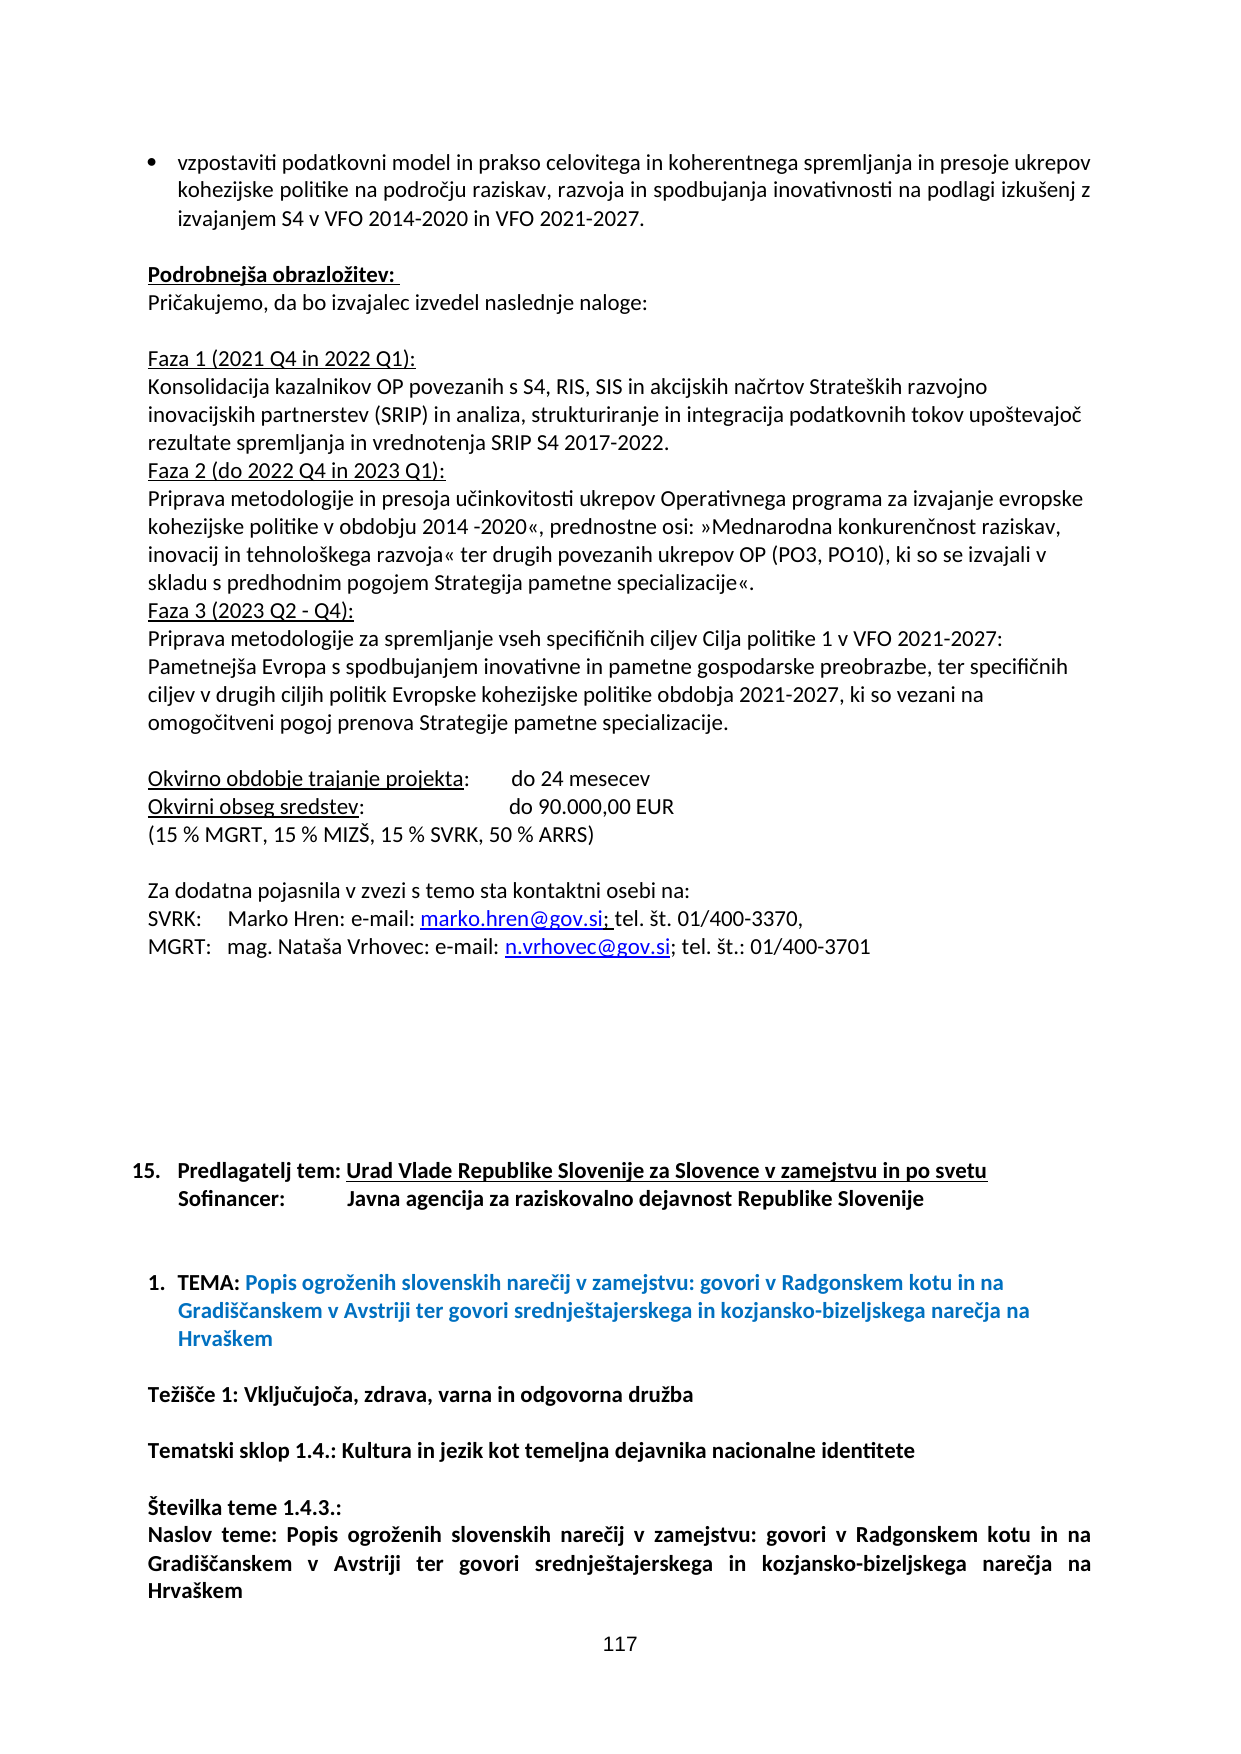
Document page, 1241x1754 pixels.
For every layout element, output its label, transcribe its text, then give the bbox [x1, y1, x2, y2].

text Priprava metodologije za spremljanje vseh specifičnih ciljev Cilja politike 1 v VFO 2021-2027: Pametnejša Evropa s spodbujanjem inovativne in pametne gospodarske preobrazbe, ter specifičnih ciljev v drugih ciljih politik Evropske kohezijske politike obdobja 2021-2027, ki so vezani na omogočitveni pogoj prenova Strategije pametne specializacije. [148, 624, 1093, 736]
text Težišče 1: Vključujoča, zdrava, varna in odgovorna družba [148, 1381, 1093, 1408]
text Faza 1 (2021 Q4 in 2022 Q1): [148, 344, 1093, 372]
text Naslov teme: Popis ogroženih slovenskih narečij v zamejstvu: govori v Radgonskem kotu in na Gradiščanskem v Avstriji ter govori srednještajerskega in kozjansko-bizeljskega narečja na Hrvaškem [148, 1521, 1093, 1605]
text Faza 3 (2023 Q2 - Q4): [148, 596, 1093, 624]
text Gradiščanskem v Avstriji ter govori srednještajerskega in kozjansko-bizeljskega narečja na [162, 1296, 1093, 1324]
list vzpostaviti podatkovni model in prakso celovitega in koherentnega spremljanja in presoje ukrepov kohezijske politike na področju raziskav, razvoja in spodbujanja inovativnosti na podlagi izkušenj z izvajanjem S4 v VFO 2014-2020 in VFO 2021-2027. [148, 148, 1093, 232]
text (15 % MGRT, 15 % MIZŠ, 15 % SVRK, 50 % ARRS) [148, 820, 1093, 848]
text Za dodatna pojasnila v zvezi s temo sta kontaktni osebi na: [148, 876, 1093, 904]
text Faza 2 (do 2022 Q4 in 2023 Q1): [148, 456, 1093, 484]
text Sofinancer: Javna agencija za raziskovalno dejavnost Republike Slovenije [132, 1184, 1093, 1212]
list Predlagatelj tem: Urad Vlade Republike Slovenije za Slovence v zamejstvu in po svetu [132, 1156, 1093, 1184]
text Tematski sklop 1.4.: Kultura in jezik kot temeljna dejavnika nacionalne identitete [148, 1437, 1093, 1464]
text Priprava metodologije in presoja učinkovitosti ukrepov Operativnega programa za izvajanje evropske kohezijske politike v obdobju 2014 -2020«, prednostne osi: »Mednarodna konkurenčnost raziskav, inovacij in tehnološkega razvoja« ter drugih povezanih ukrepov OP (PO3, PO10), ki so se izvajali v skladu s predhodnim pogojem Strategija pametne specializacije«. [148, 484, 1093, 596]
text Hrvaškem [162, 1324, 1093, 1352]
text Konsolidacija kazalnikov OP povezanih s S4, RIS, SIS in akcijskih načrtov Strateških razvojno inovacijskih partnerstev (SRIP) in analiza, strukturiranje in integracija podatkovnih tokov upoštevajoč rezultate spremljanja in vrednotenja SRIP S4 2017-2022. [148, 372, 1093, 456]
text MGRT: mag. Nataša Vrhovec: e-mail: n.vrhovec@gov.si; tel. št.: 01/400-3701 [148, 932, 1093, 960]
text SVRK: Marko Hren: e-mail: marko.hren@gov.si; tel. št. 01/400-3370, [148, 904, 1093, 932]
text Okvirno obdobje trajanje projekta: do 24 mesecev [148, 764, 1093, 792]
text Podrobnejša obrazložitev: [148, 260, 1093, 288]
text Pričakujemo, da bo izvajalec izvedel naslednje naloge: [148, 288, 1093, 316]
text Številka teme 1.4.3.: [148, 1493, 1093, 1521]
text Okvirni obseg sredstev: do 90.000,00 EUR [148, 792, 1093, 820]
list TEMA: Popis ogroženih slovenskih narečij v zamejstvu: govori v Radgonskem kotu in na [148, 1268, 1093, 1296]
